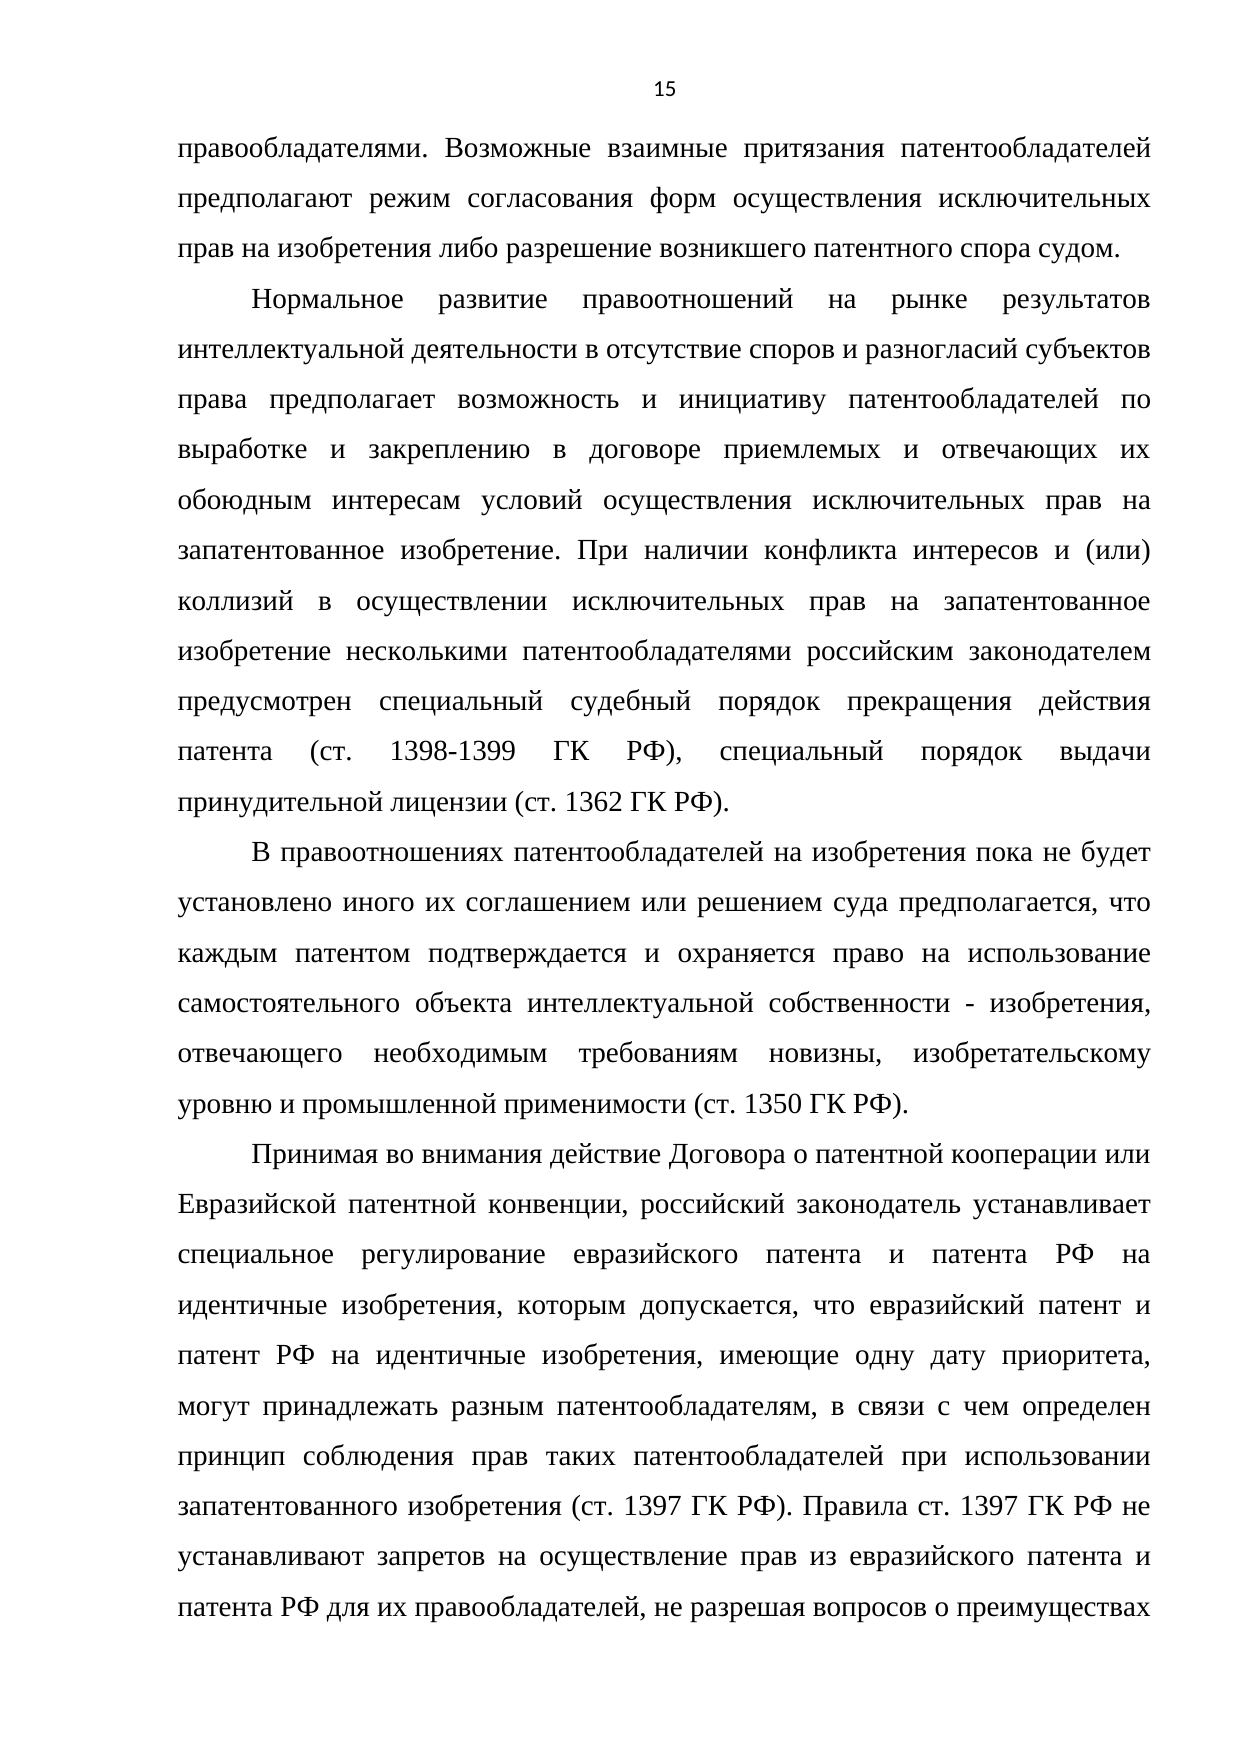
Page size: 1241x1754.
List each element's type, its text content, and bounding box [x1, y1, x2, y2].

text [177, 1136, 1152, 1622]
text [177, 130, 1152, 264]
text Нормальное развитие правоотношений на рынке результатов интеллектуальной деятельности в отсутствие споров и разногласий субъектов права предполагает возможность и инициативу патентообладателей по выработке и закреплению в договоре приемлемых и отвечающих их обоюдным интересам условий осуществления исключительных прав на запатентованное изобретение. При наличии конфликта интересов и (или) коллизий в осуществлении исключительных прав на запатентованное изобретение несколькими патентообладателями российским законодателем предусмотрен специальный судебный порядок прекращения действия патента (ст. 1398-1399 ГК РФ), специальный порядок выдачи принудительной лицензии (ст. 1362 ГК РФ). [177, 281, 1152, 817]
text В правоотношениях патентообладателей на изобретения пока не будет установлено иного их соглашением или решением суда предполагается, что каждым патентом подтверждается и охраняется право на использование самостоятельного объекта интеллектуальной собственности - изобретения, отвечающего необходимым требованиям новизны, изобретательскому уровню и промышленной применимости (ст. 1350 ГК РФ). [177, 834, 1152, 1119]
